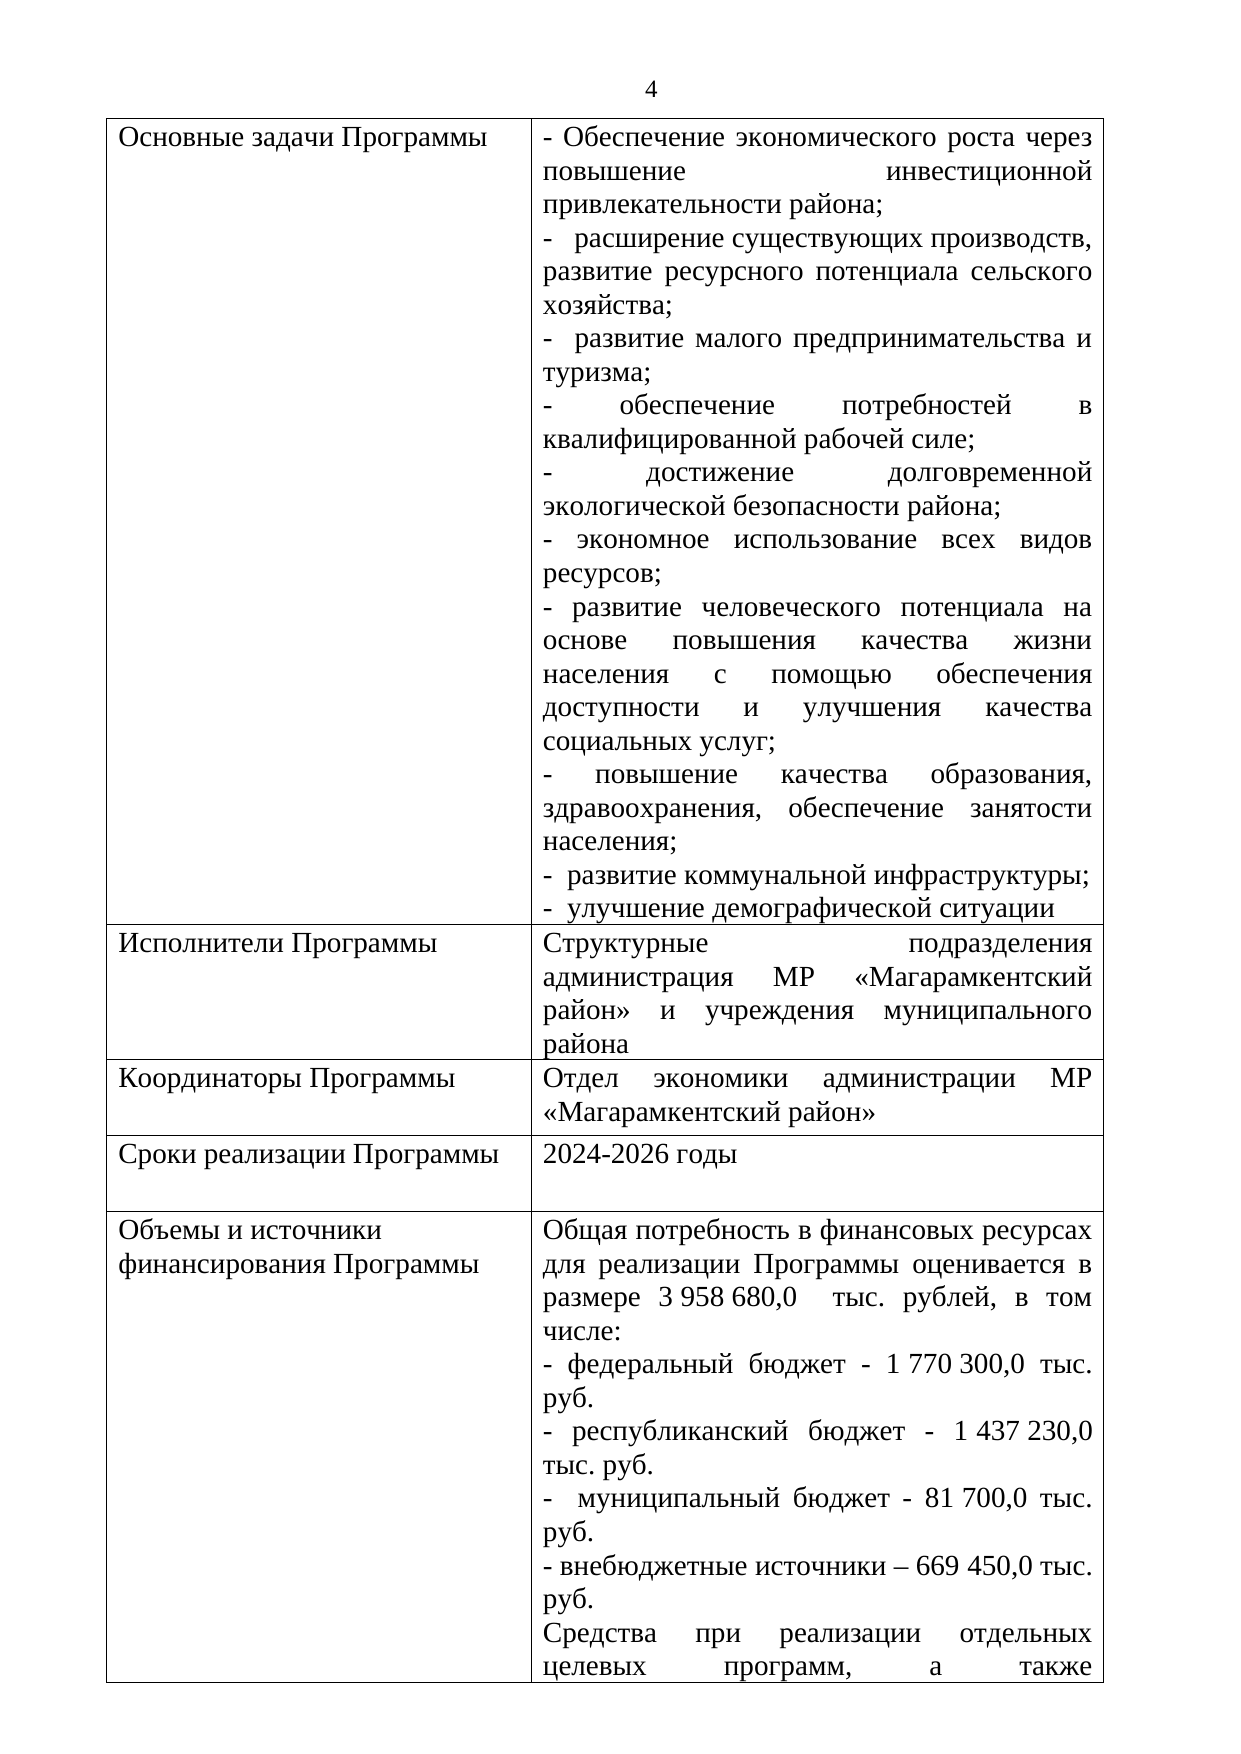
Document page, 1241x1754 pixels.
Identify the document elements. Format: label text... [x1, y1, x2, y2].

table_cell Исполнители Программы [107, 925, 531, 1059]
table_cell Сроки реализации Программы [107, 1136, 531, 1211]
table_cell Координаторы Программы [107, 1060, 531, 1135]
table_cell 2024-2026 годы [532, 1136, 1103, 1211]
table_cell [107, 1212, 531, 1682]
table_cell Основные задачи Программы [107, 119, 531, 924]
table_cell Отдел экономики администрации МР «Магарамкентский район» [532, 1060, 1103, 1135]
table_cell Структурные подразделения администрация МР «Магарамкентский район» и учреждения муниципального района [532, 925, 1103, 1059]
table_cell - Обеспечение экономического роста через повышение инвестиционной привлекательности района; - расширение существующих производств, развитие ресурсного потенциала сельского хозяйства; - развитие малого предпринимательства и туризма; - обеспечение потребностей в квалифицированной рабочей силе; - достижение долговременной экологической безопасности района; - экономное использование всех видов ресурсов; - развитие человеческого потенциала на основе повышения качества жизни населения с помощью обеспечения доступности и улучшения качества социальных услуг; - повышение качества образования, здравоохранения, обеспечение занятости населения; - развитие коммунальной инфраструктуры; - улучшение демографической ситуации [532, 119, 1103, 924]
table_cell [532, 1212, 1103, 1682]
